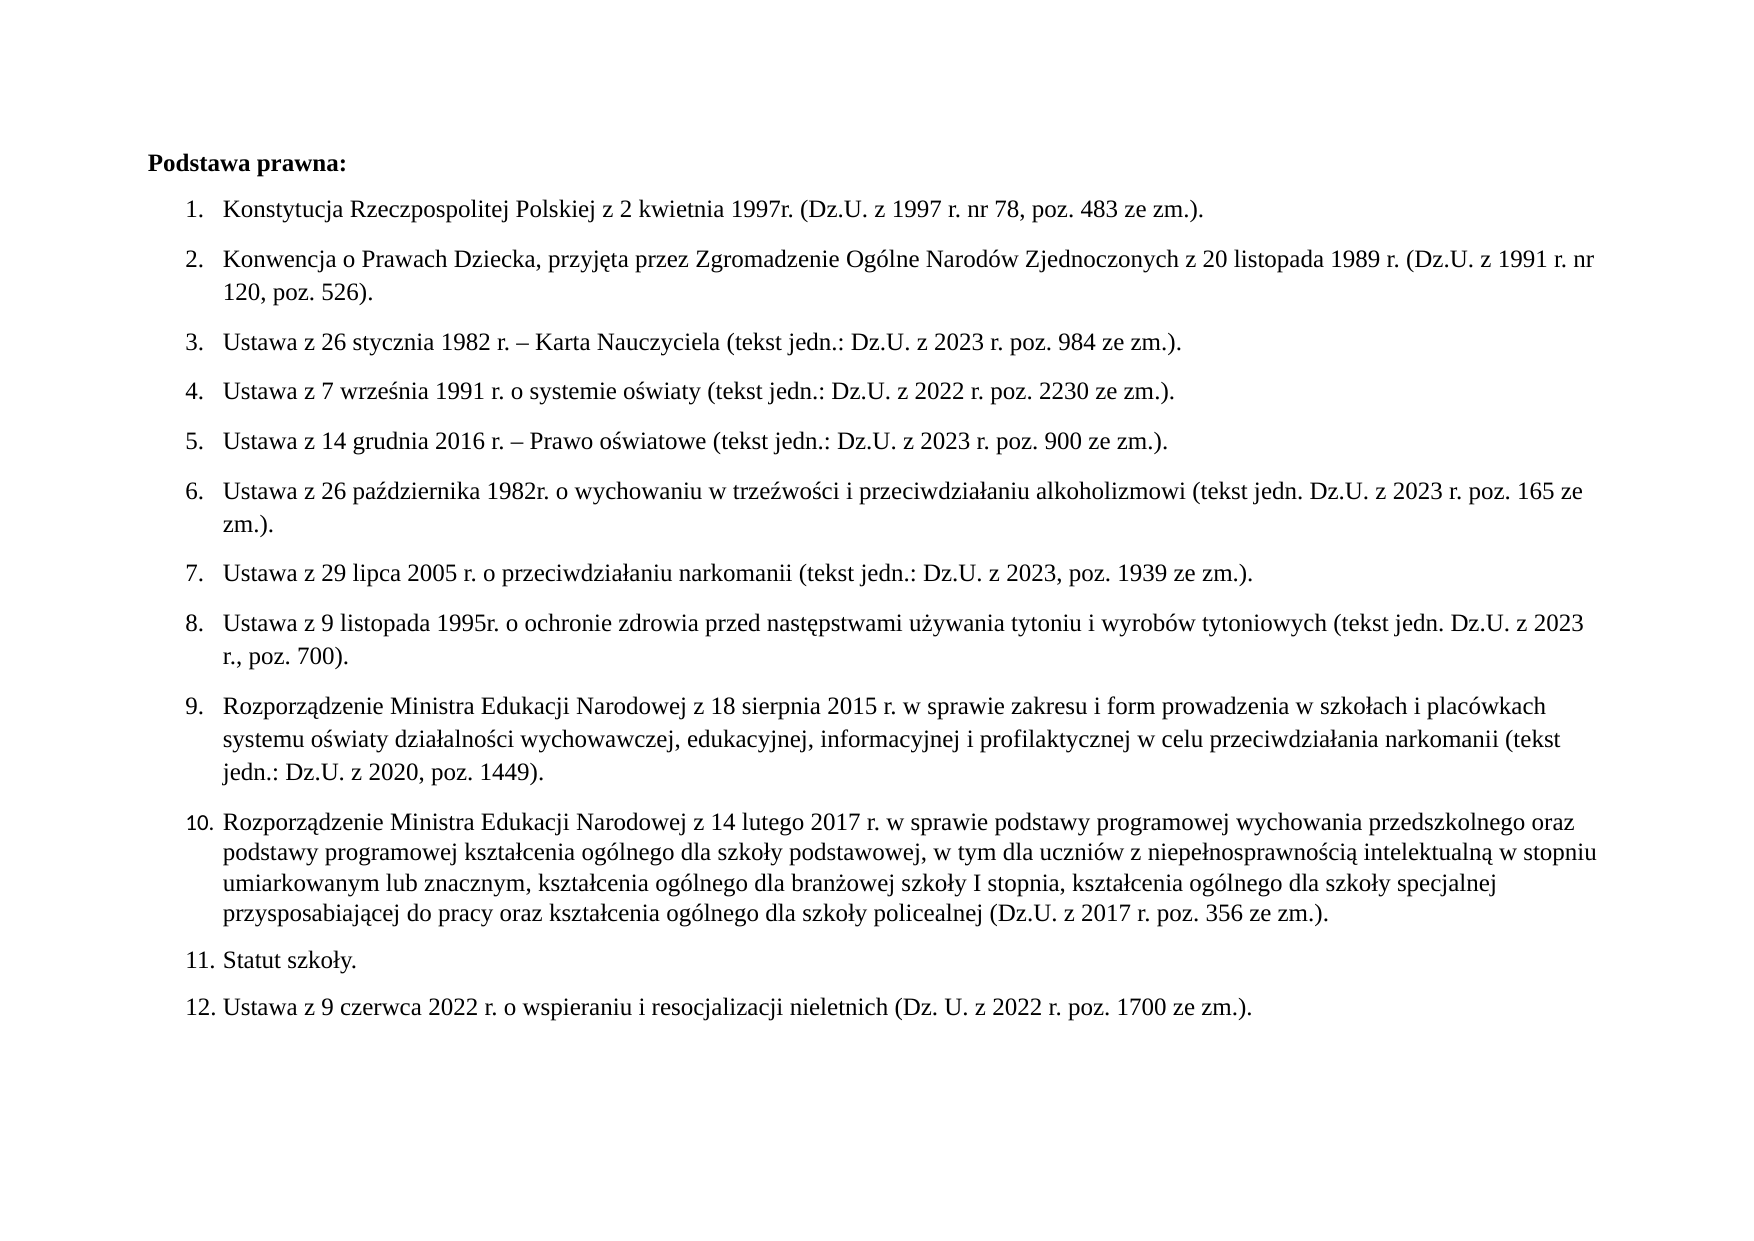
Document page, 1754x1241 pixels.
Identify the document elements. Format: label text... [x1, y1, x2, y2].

list Ustawa z 26 października 1982r. o wychowaniu w trzeźwości i przeciwdziałaniu alkoholizmowi (tekst jedn. Dz.U. z 2023 r. poz. 165 ze zm.). [185, 476, 1606, 538]
list Konstytucja Rzeczpospolitej Polskiej z 2 kwietnia 1997r. (Dz.U. z 1997 r. nr 78, poz. 483 ze zm.). [185, 194, 1606, 223]
list Ustawa z 14 grudnia 2016 r. – Prawo oświatowe (tekst jedn.: Dz.U. z 2023 r. poz. 900 ze zm.). [185, 426, 1606, 455]
list Rozporządzenie Ministra Edukacji Narodowej z 14 lutego 2017 r. w sprawie podstawy programowej wychowania przedszkolnego oraz podstawy programowej kształcenia ogólnego dla szkoły podstawowej, w tym dla uczniów z niepełnosprawnością intelektualną w stopniu umiarkowanym lub znacznym, kształcenia ogólnego dla branżowej szkoły I stopnia, kształcenia ogólnego dla szkoły specjalnej przysposabiającej do pracy oraz kształcenia ogólnego dla szkoły policealnej (Dz.U. z 2017 r. poz. 356 ze zm.). [185, 807, 1606, 927]
list Konwencja o Prawach Dziecka, przyjęta przez Zgromadzenie Ogólne Narodów Zjednoczonych z 20 listopada 1989 r. (Dz.U. z 1991 r. nr 120, poz. 526). [185, 244, 1606, 306]
list Ustawa z 9 czerwca 2022 r. o wspieraniu i resocjalizacji nieletnich (Dz. U. z 2022 r. poz. 1700 ze zm.). [185, 992, 1606, 1021]
text Podstawa prawna: [148, 148, 1606, 176]
list Ustawa z 7 września 1991 r. o systemie oświaty (tekst jedn.: Dz.U. z 2022 r. poz. 2230 ze zm.). [185, 376, 1606, 405]
list Ustawa z 29 lipca 2005 r. o przeciwdziałaniu narkomanii (tekst jedn.: Dz.U. z 2023, poz. 1939 ze zm.). [185, 558, 1606, 587]
list Statut szkoły. [185, 945, 1606, 974]
list Ustawa z 9 listopada 1995r. o ochronie zdrowia przed następstwami używania tytoniu i wyrobów tytoniowych (tekst jedn. Dz.U. z 2023 r., poz. 700). [185, 608, 1606, 670]
list Rozporządzenie Ministra Edukacji Narodowej z 18 sierpnia 2015 r. w sprawie zakresu i form prowadzenia w szkołach i placówkach systemu oświaty działalności wychowawczej, edukacyjnej, informacyjnej i profilaktycznej w celu przeciwdziałania narkomanii (tekst jedn.: Dz.U. z 2020, poz. 1449). [185, 691, 1606, 786]
list Ustawa z 26 stycznia 1982 r. – Karta Nauczyciela (tekst jedn.: Dz.U. z 2023 r. poz. 984 ze zm.). [185, 327, 1606, 356]
